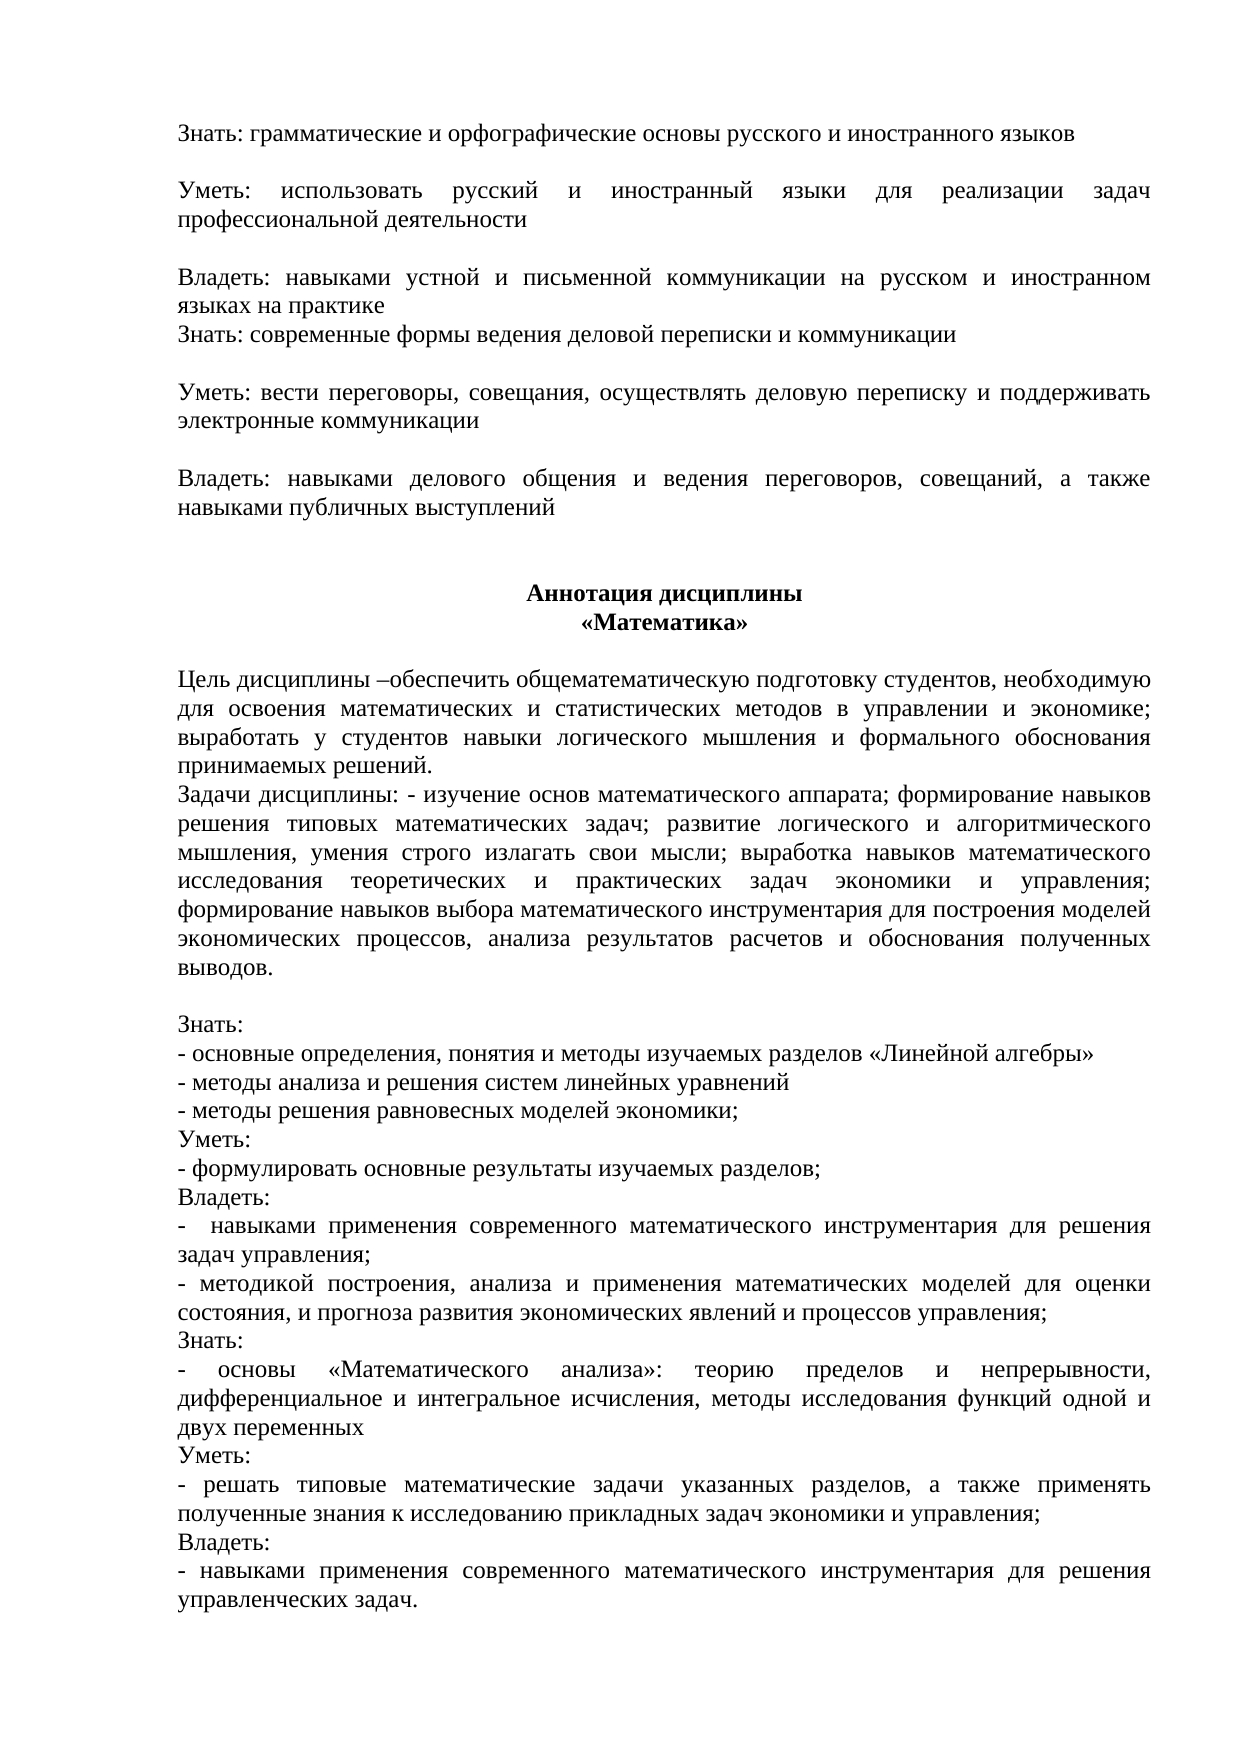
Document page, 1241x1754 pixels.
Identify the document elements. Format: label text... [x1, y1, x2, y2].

text - навыками применения современного математического инструментария для решения задач управления; [177, 1211, 1152, 1268]
text - методикой построения, анализа и применения математических моделей для оценки состояния, и прогноза развития экономических явлений и процессов управления; [177, 1268, 1152, 1326]
text Цель дисциплины –обеспечить общематематическую подготовку студентов, необходимую для освоения математических и статистических методов в управлении и экономике; выработать у студентов навыки логического мышления и формального обоснования принимаемых решений. [177, 664, 1152, 779]
text Знать: грамматические и орфографические основы русского и иностранного языков [177, 118, 1152, 147]
text Знать: современные формы ведения деловой переписки и коммуникации [177, 319, 1152, 348]
text Владеть: [177, 1527, 1152, 1556]
text Владеть: навыками делового общения и ведения переговоров, совещаний, а также навыками публичных выступлений [177, 463, 1152, 521]
text Владеть: [177, 1182, 1152, 1211]
text Уметь: [177, 1124, 1152, 1153]
text - методы анализа и решения систем линейных уравнений [177, 1067, 1152, 1096]
text - навыками применения современного математического инструментария для решения управленческих задач. [177, 1556, 1152, 1613]
text Задачи дисциплины: - изучение основ математического аппарата; формирование навыков решения типовых математических задач; развитие логического и алгоритмического мышления, умения строго излагать свои мысли; выработка навыков математического исследования теоретических и практических задач экономики и управления; формирование навыков выбора математического инструментария для построения моделей экономических процессов, анализа результатов расчетов и обоснования полученных выводов. [177, 779, 1152, 981]
text Аннотация дисциплины [177, 578, 1152, 607]
text - методы решения равновесных моделей экономики; [177, 1096, 1152, 1124]
text «Математика» [177, 607, 1152, 636]
text Уметь: использовать русский и иностранный языки для реализации задач профессиональной деятельности [177, 176, 1152, 233]
text Уметь: [177, 1441, 1152, 1469]
text - основные определения, понятия и методы изучаемых разделов «Линейной алгебры» [177, 1038, 1152, 1067]
text Владеть: навыками устной и письменной коммуникации на русском и иностранном языках на практике [177, 262, 1152, 319]
text Знать: [177, 1009, 1152, 1038]
text - формулировать основные результаты изучаемых разделов; [177, 1153, 1152, 1182]
text - основы «Математического анализа»: теорию пределов и непрерывности, дифференциальное и интегральное исчисления, методы исследования функций одной и двух переменных [177, 1354, 1152, 1441]
text Уметь: вести переговоры, совещания, осуществлять деловую переписку и поддерживать электронные коммуникации [177, 377, 1152, 434]
text Знать: [177, 1326, 1152, 1354]
text - решать типовые математические задачи указанных разделов, а также применять полученные знания к исследованию прикладных задач экономики и управления; [177, 1469, 1152, 1527]
